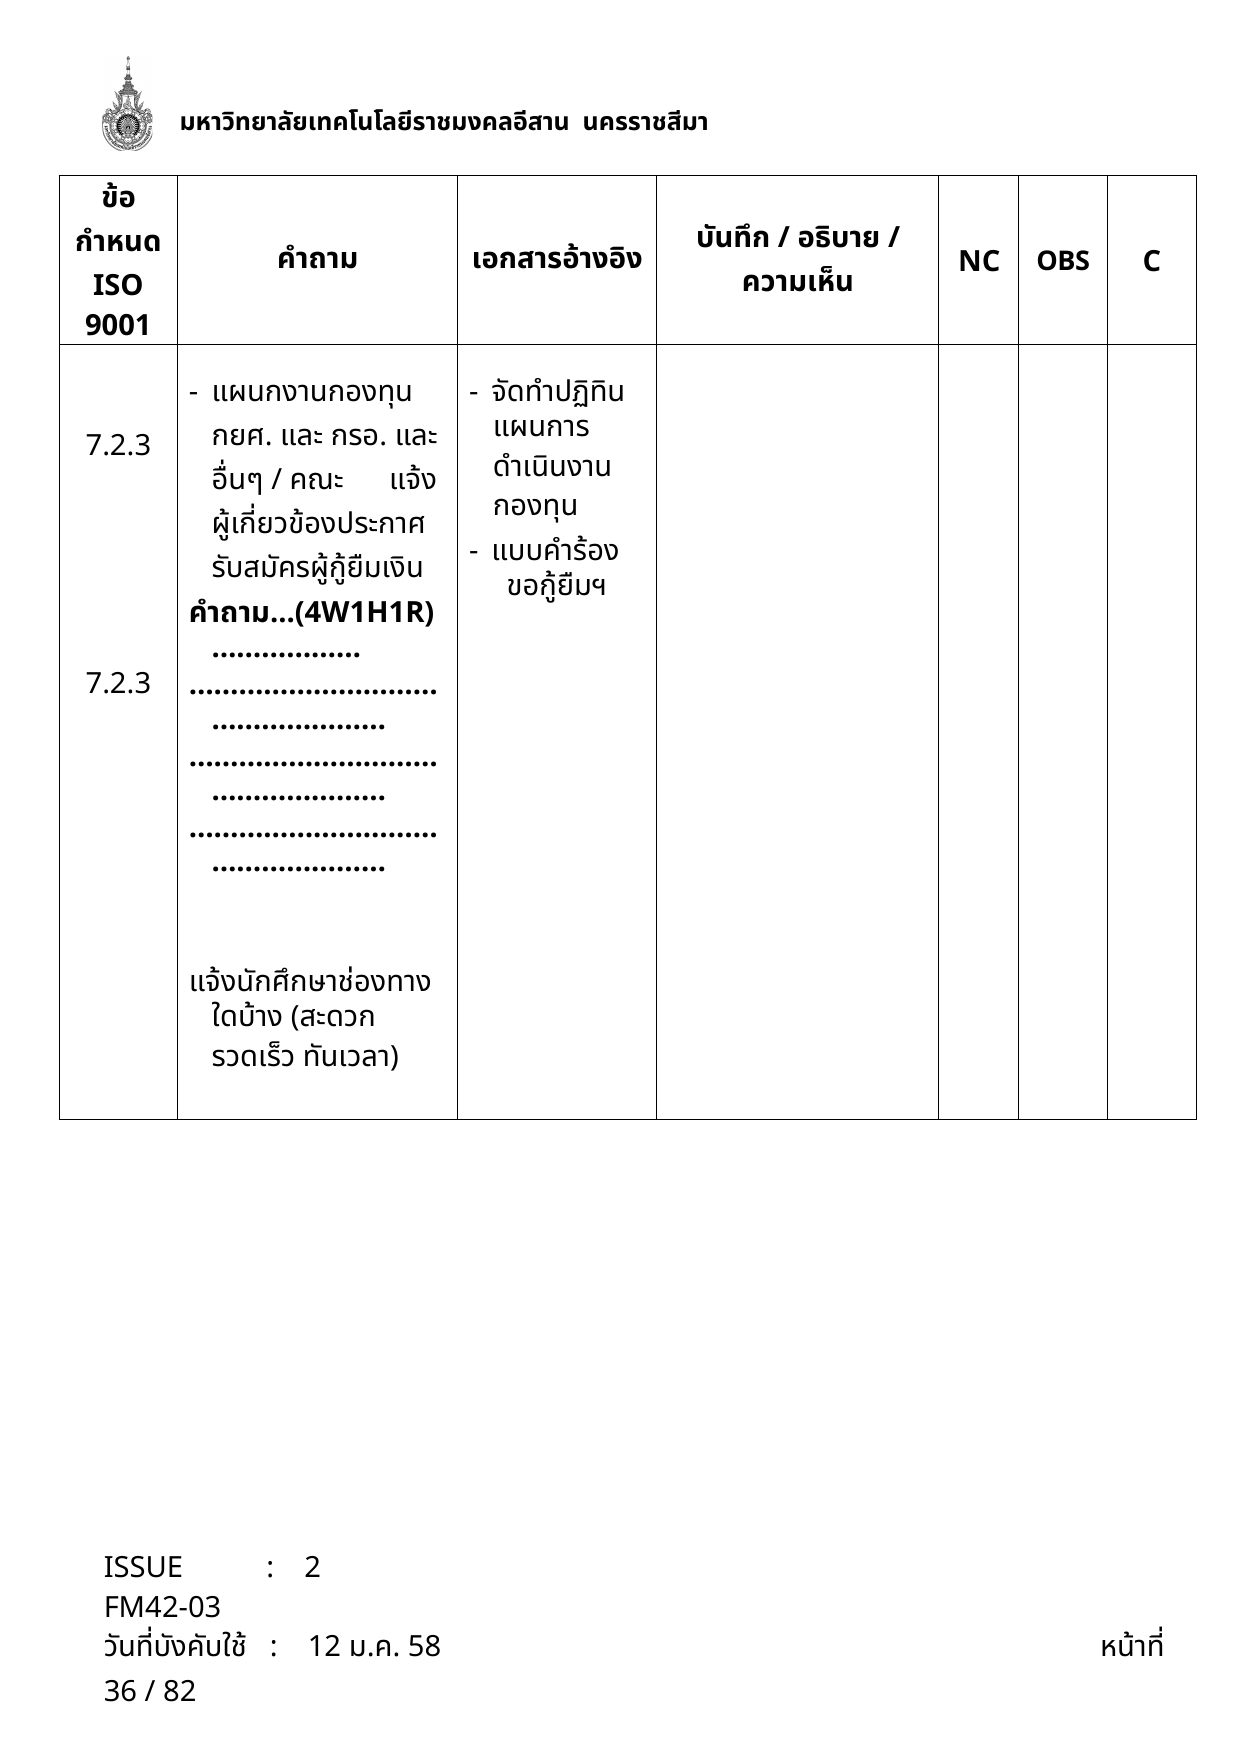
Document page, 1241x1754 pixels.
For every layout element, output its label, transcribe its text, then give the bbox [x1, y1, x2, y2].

picture [102, 56, 153, 151]
table_header OBS [1019, 176, 1107, 344]
table_cell [1108, 345, 1196, 1119]
table_header เอกสารอ้างอิง [458, 176, 656, 344]
table_header คำถาม [178, 176, 457, 344]
table_cell จัดทำปฏิทินแผนการดำเนินงานกองทุน แบบคำร้องขอกู้ยืมฯ [458, 345, 656, 1119]
table_cell [939, 345, 1018, 1119]
table_header C [1108, 176, 1196, 344]
table_cell แผนกงานกองทุน กยศ. และ กรอ. และอื่นๆ / คณะ แจ้งผู้เกี่ยวข้องประกาศรับสมัครผู้กู้ยืมเงิน คำถาม...(4W1H1R)……………… …………………………………………… …………………………………………… …………………………………………… แจ้งนักศึกษาช่องทางใดบ้าง (สะดวก รวดเร็ว ทันเวลา) [178, 345, 457, 1119]
table_cell [657, 345, 938, 1119]
table_header ข้อกำหนด ISO 9001 [60, 176, 177, 344]
table_header บันทึก / อธิบาย / ความเห็น [657, 176, 938, 344]
table_cell [1019, 345, 1107, 1119]
table_cell 7.2.3 7.2.3 [60, 345, 177, 1119]
table_header NC [939, 176, 1018, 344]
